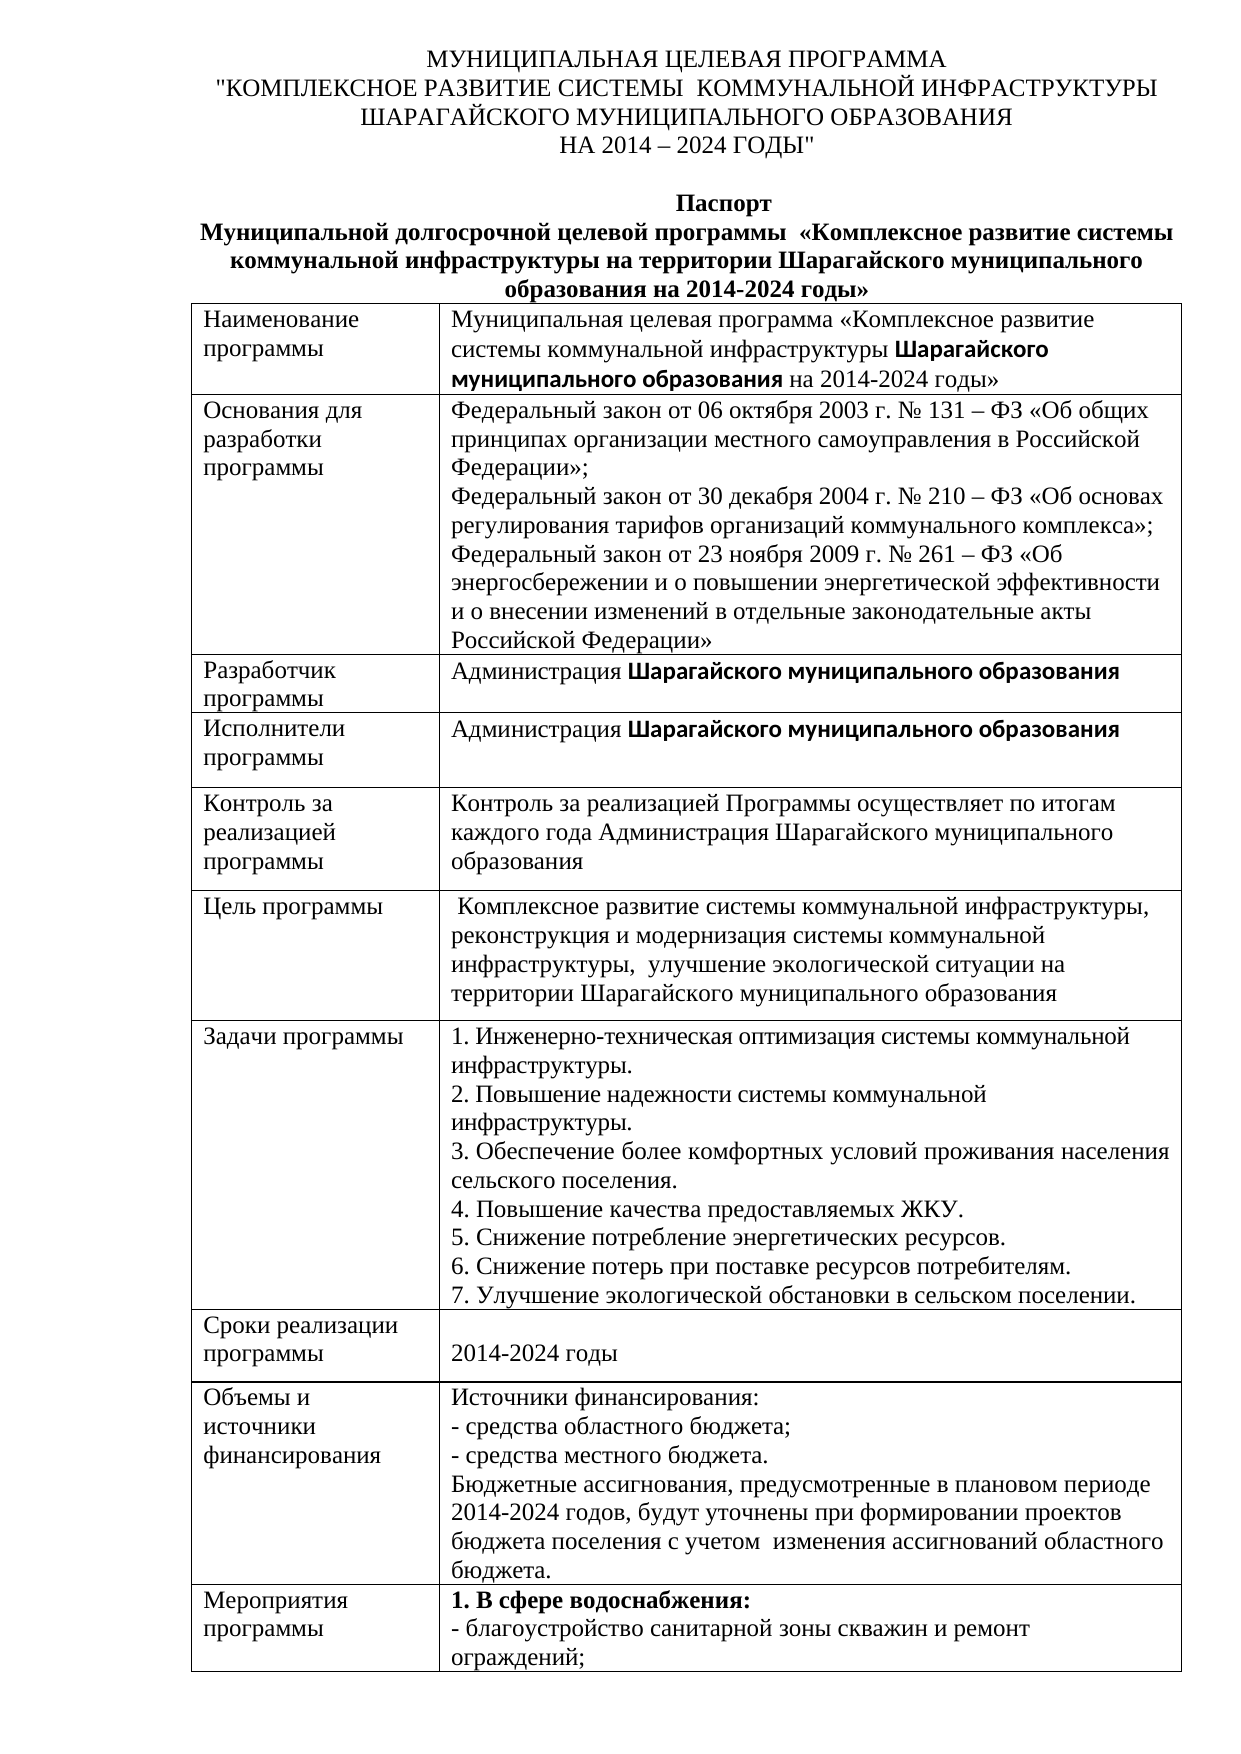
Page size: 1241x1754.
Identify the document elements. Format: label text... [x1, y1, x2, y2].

table_header Наименование программы [192, 304, 439, 394]
table_cell Объемы и источники финансирования [192, 1383, 439, 1584]
table_cell Задачи программы [192, 1021, 439, 1309]
table_cell Комплексное развитие системы коммунальной инфраструктуры, реконструкция и модернизация системы коммунальной инфраструктуры, улучшение экологической ситуации на территории Шарагайского муниципального образования [440, 891, 1181, 1020]
table_cell Цель программы [192, 891, 439, 1020]
text Муниципальной долгосрочной целевой программы «Комплексное развитие системы коммунальной инфраструктуры на территории Шарагайского муниципального образования на 2014-2024 годы» [192, 217, 1181, 303]
text НА 2014 – 2024 ГОДЫ" [192, 131, 1181, 159]
table_cell Федеральный закон от 06 октября . № 131 – ФЗ «Об общих принципах организации местного самоуправления в Российской Федерации»; Федеральный закон от 30 декабря . № 210 – ФЗ «Об основах регулирования тарифов организаций коммунального комплекса»; Федеральный закон от 23 ноября . № 261 – ФЗ «Об энергосбережении и о повышении энергетической эффективности и о внесении изменений в отдельные законодательные акты Российской Федерации» [440, 395, 1181, 654]
text МУНИЦИПАЛЬНАЯ ЦЕЛЕВАЯ ПРОГРАММА [192, 44, 1181, 73]
table_header Муниципальная целевая программа «Комплексное развитие системы коммунальной инфраструктуры Шарагайского муниципального образования на 2014-2024 годы» [440, 304, 1181, 394]
table_cell Основания для разработки программы [192, 395, 439, 654]
table_cell Администрация Шарагайского муниципального образования [440, 713, 1181, 787]
table_cell Источники финансирования: - средства областного бюджета; - средства местного бюджета. Бюджетные ассигнования, предусмотренные в плановом периоде 2014-2024 годов, будут уточнены при формировании проектов бюджета поселения с учетом изменения ассигнований областного бюджета. [440, 1383, 1181, 1584]
table_cell Администрация Шарагайского муниципального образования [440, 655, 1181, 712]
table_cell Сроки реализации программы [192, 1310, 439, 1381]
text Паспорт [192, 188, 1181, 217]
text ШАРАГАЙСКОГО МУНИЦИПАЛЬНОГО ОБРАЗОВАНИЯ [192, 102, 1181, 131]
table_cell 2014-2024 годы [440, 1310, 1181, 1381]
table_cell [192, 1585, 439, 1671]
table_cell Контроль за реализацией программы [192, 788, 439, 890]
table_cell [440, 1585, 1181, 1671]
text "КОМПЛЕКСНОЕ РАЗВИТИЕ СИСТЕМЫ КОММУНАЛЬНОЙ ИНФРАСТРУКТУРЫ [192, 73, 1181, 102]
table_cell Разработчик программы [192, 655, 439, 712]
table_cell 1. Инженерно-техническая оптимизация системы коммунальной инфраструктуры. 2. Повышение надежности системы коммунальной инфраструктуры. 3. Обеспечение более комфортных условий проживания населения сельского поселения. 4. Повышение качества предоставляемых ЖКУ. 5. Снижение потребление энергетических ресурсов. 6. Снижение потерь при поставке ресурсов потребителям. 7. Улучшение экологической обстановки в сельском поселении. [440, 1021, 1181, 1309]
table_cell Исполнители программы [192, 713, 439, 787]
table_cell Контроль за реализацией Программы осуществляет по итогам каждого года Администрация Шарагайского муниципального образования [440, 788, 1181, 890]
